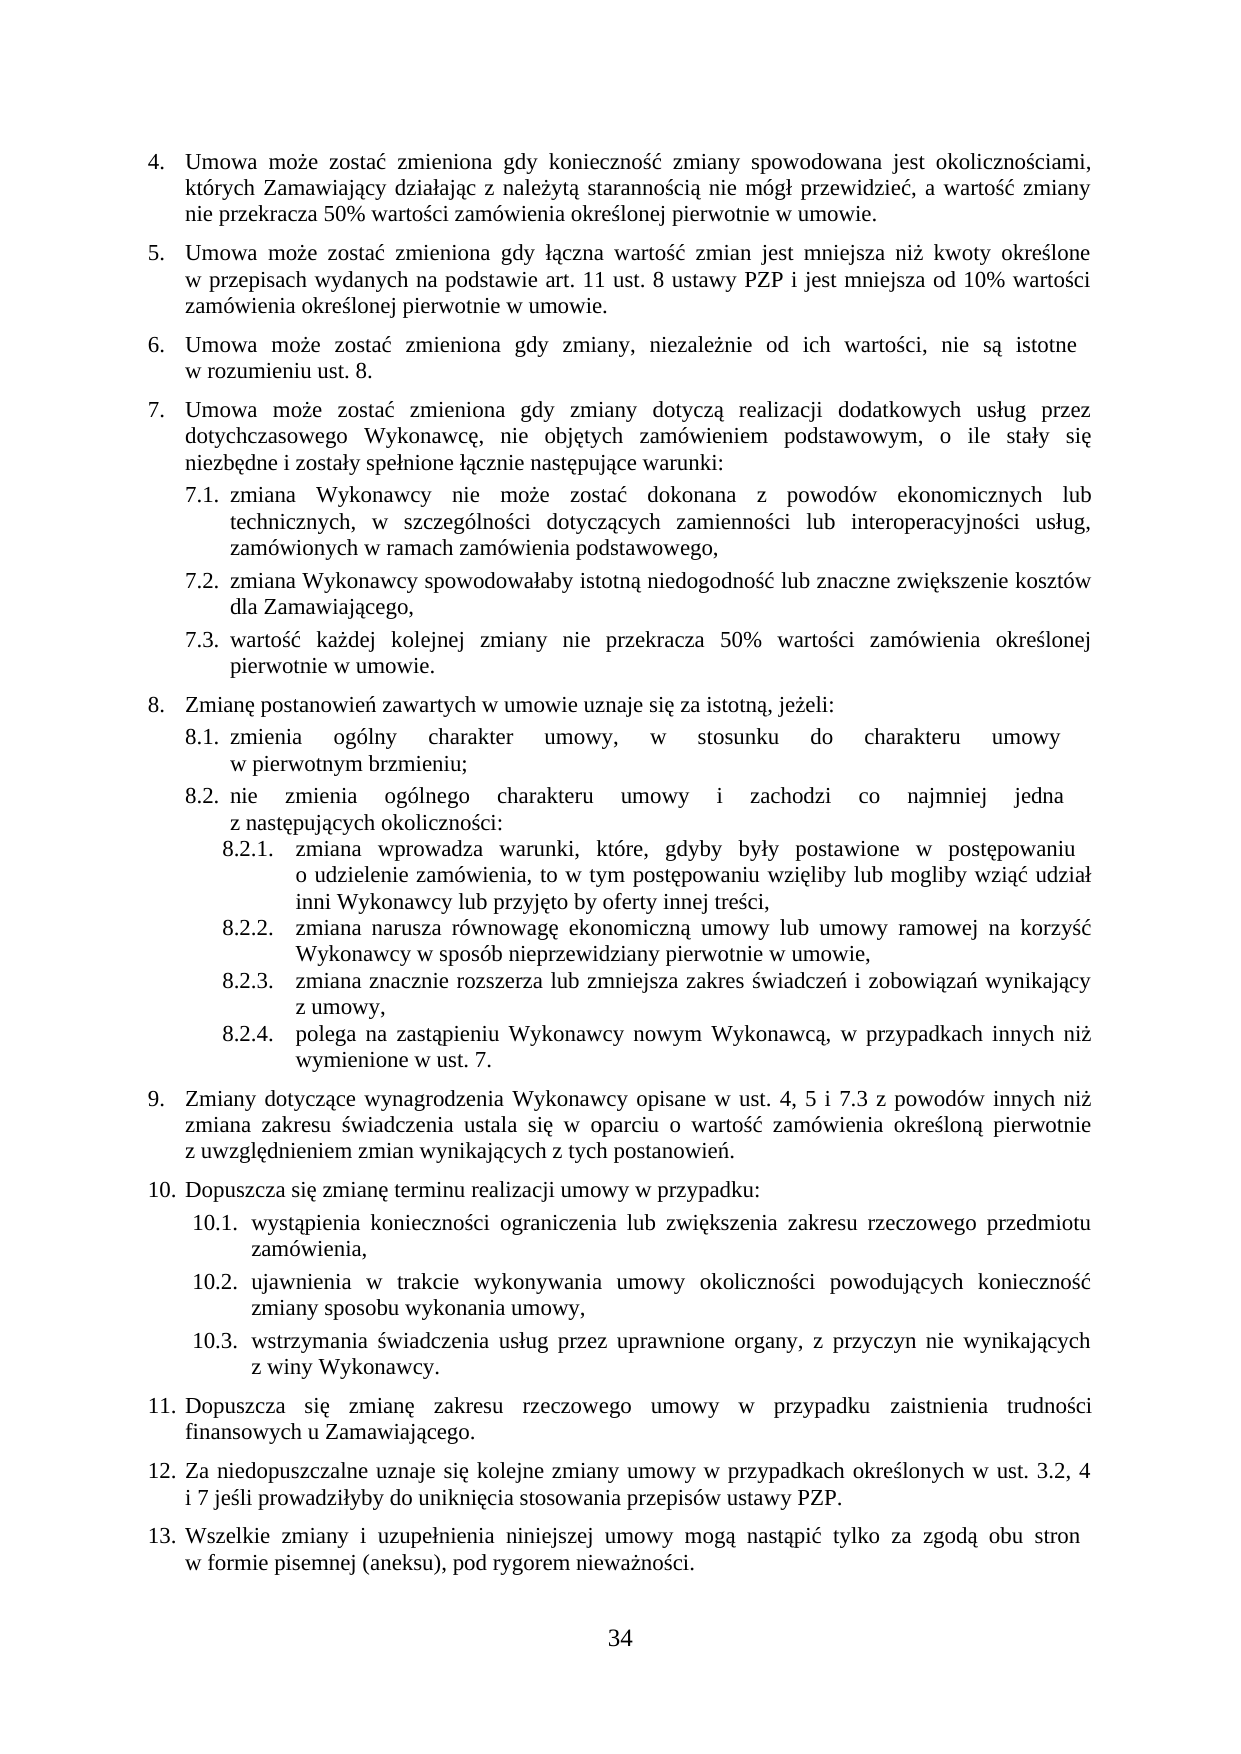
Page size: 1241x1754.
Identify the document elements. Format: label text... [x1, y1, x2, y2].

list Za niedopuszczalne uznaje się kolejne zmiany umowy w przypadkach określonych w ust. 3.2, 4 i 7 jeśli prowadziłyby do uniknięcia stosowania przepisów ustawy PZP. [148, 1457, 1092, 1510]
list Umowa może zostać zmieniona gdy konieczność zmiany spowodowana jest okolicznościami, których Zamawiający działając z należytą starannością nie mógł przewidzieć, a wartość zmiany nie przekracza 50% wartości zamówienia określonej pierwotnie w umowie. [148, 148, 1092, 227]
list wstrzymania świadczenia usług przez uprawnione organy, z przyczyn nie wynikających z winy Wykonawcy. [192, 1327, 1092, 1379]
list Umowa może zostać zmieniona gdy zmiany dotyczą realizacji dodatkowych usług przez dotychczasowego Wykonawcę, nie objętych zamówieniem podstawowym, o ile stały się niezbędne i zostały spełnione łącznie następujące warunki: [148, 396, 1092, 475]
list Umowa może zostać zmieniona gdy zmiany, niezależnie od ich wartości, nie są istotne w rozumieniu ust. 8. [148, 331, 1092, 383]
list ujawnienia w trakcie wykonywania umowy okoliczności powodujących konieczność zmiany sposobu wykonania umowy, [192, 1268, 1092, 1321]
list Zmianę postanowień zawartych w umowie uznaje się za istotną, jeżeli: [148, 691, 1092, 717]
list zmiana Wykonawcy nie może zostać dokonana z powodów ekonomicznych lub technicznych, w szczególności dotyczących zamienności lub interoperacyjności usług, zamówionych w ramach zamówienia podstawowego, [185, 481, 1092, 560]
list Dopuszcza się zmianę terminu realizacji umowy w przypadku: [148, 1176, 1092, 1203]
list zmiana Wykonawcy spowodowałaby istotną niedogodność lub znaczne zwiększenie kosztów dla Zamawiającego, [185, 567, 1092, 619]
list zmiana znacznie rozszerza lub zmniejsza zakres świadczeń i zobowiązań wynikający z umowy, [222, 967, 1092, 1019]
list nie zmienia ogólnego charakteru umowy i zachodzi co najmniej jedna z następujących okoliczności: [185, 782, 1092, 835]
list polega na zastąpieniu Wykonawcy nowym Wykonawcą, w przypadkach innych niż wymienione w ust. 7. [222, 1019, 1092, 1072]
list zmiana wprowadza warunki, które, gdyby były postawione w postępowaniu o udzielenie zamówienia, to w tym postępowaniu wzięliby lub mogliby wziąć udział inni Wykonawcy lub przyjęto by oferty innej treści, [222, 835, 1092, 914]
list Umowa może zostać zmieniona gdy łączna wartość zmian jest mniejsza niż kwoty określone w przepisach wydanych na podstawie art. 11 ust. 8 ustawy PZP i jest mniejsza od 10% wartości zamówienia określonej pierwotnie w umowie. [148, 239, 1092, 318]
list zmienia ogólny charakter umowy, w stosunku do charakteru umowy w pierwotnym brzmieniu; [185, 723, 1092, 776]
list zmiana narusza równowagę ekonomiczną umowy lub umowy ramowej na korzyść Wykonawcy w sposób nieprzewidziany pierwotnie w umowie, [222, 914, 1092, 967]
list wystąpienia konieczności ograniczenia lub zwiększenia zakresu rzeczowego przedmiotu zamówienia, [192, 1209, 1092, 1262]
list Dopuszcza się zmianę zakresu rzeczowego umowy w przypadku zaistnienia trudności finansowych u Zamawiającego. [148, 1392, 1092, 1445]
list Zmiany dotyczące wynagrodzenia Wykonawcy opisane w ust. 4, 5 i 7.3 z powodów innych niż zmiana zakresu świadczenia ustala się w oparciu o wartość zamówienia określoną pierwotnie z uwzględnieniem zmian wynikających z tych postanowień. [148, 1085, 1092, 1164]
list wartość każdej kolejnej zmiany nie przekracza 50% wartości zamówienia określonej pierwotnie w umowie. [185, 626, 1092, 678]
list Wszelkie zmiany i uzupełnienia niniejszej umowy mogą nastąpić tylko za zgodą obu stron w formie pisemnej (aneksu), pod rygorem nieważności. [148, 1522, 1092, 1575]
